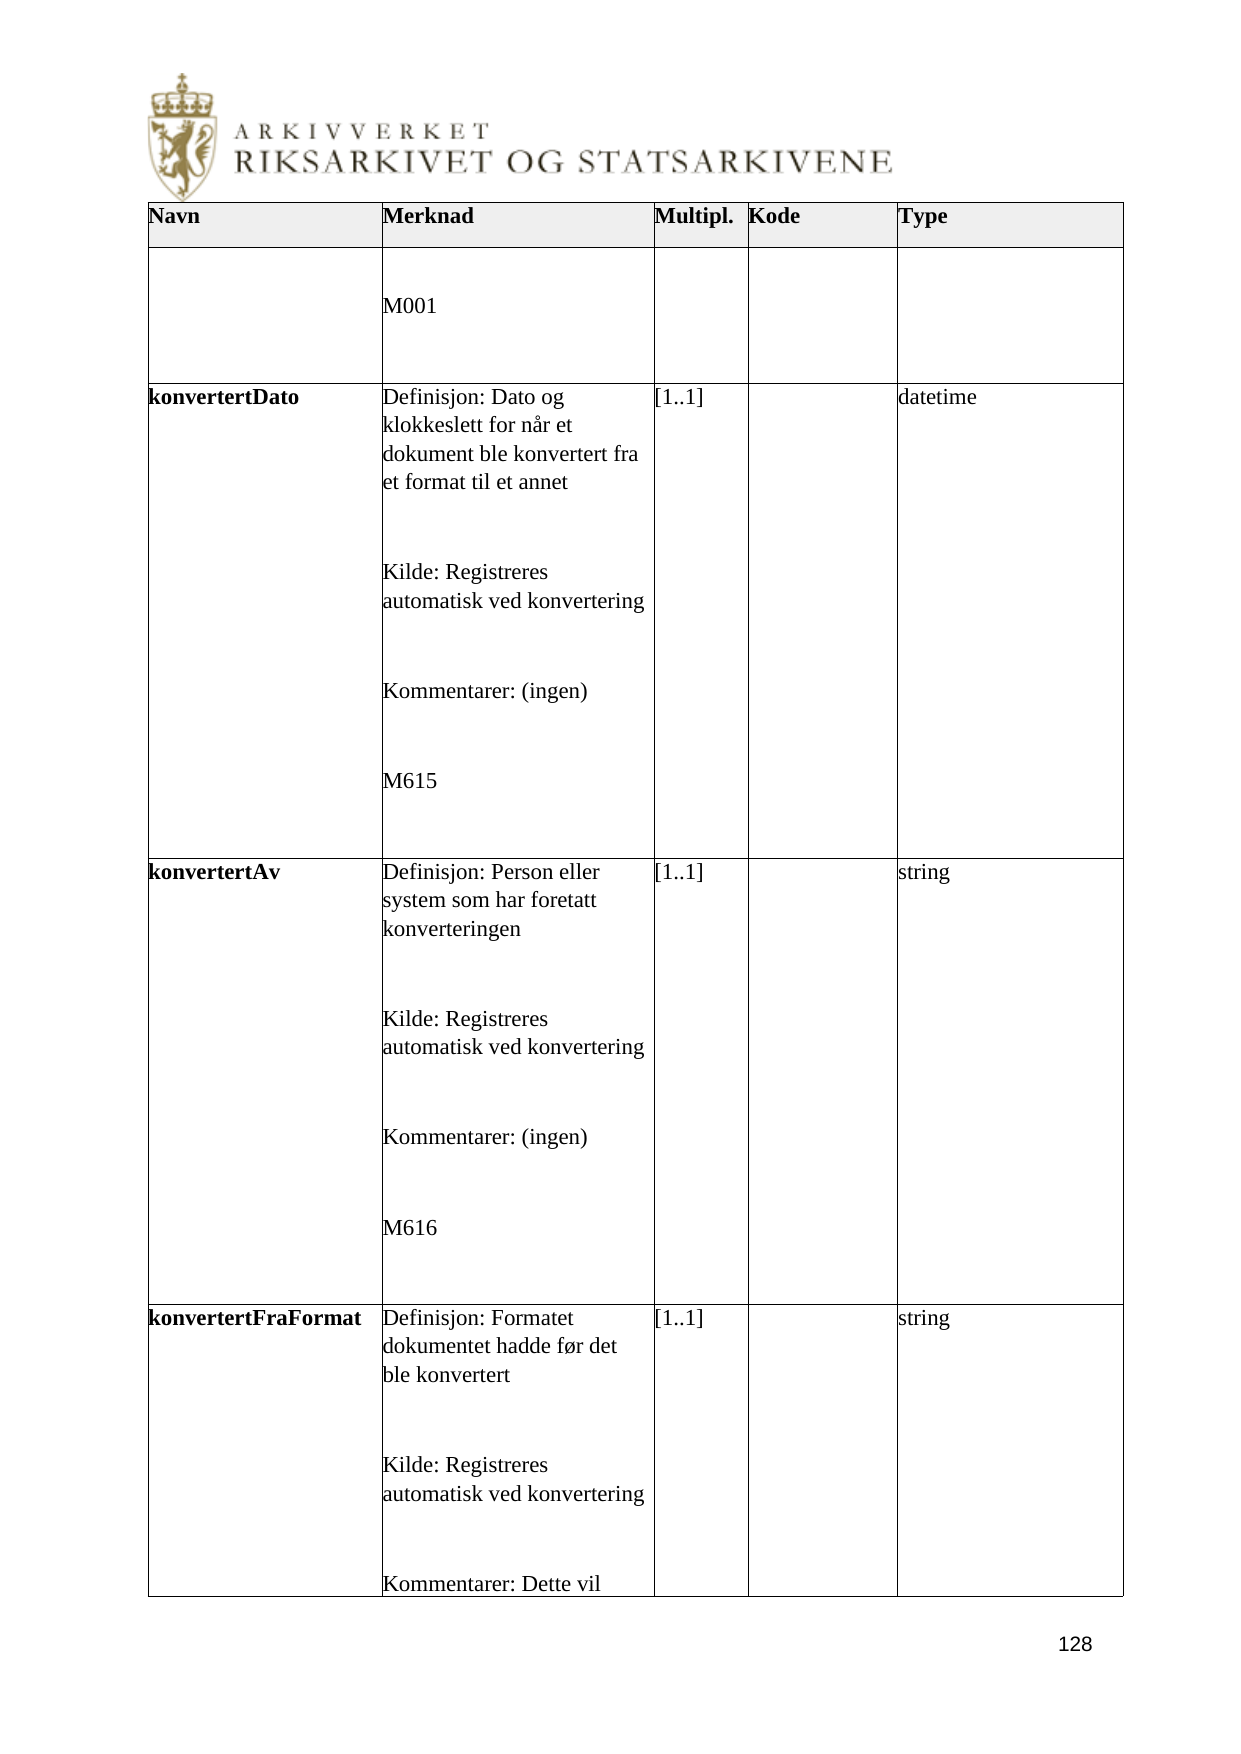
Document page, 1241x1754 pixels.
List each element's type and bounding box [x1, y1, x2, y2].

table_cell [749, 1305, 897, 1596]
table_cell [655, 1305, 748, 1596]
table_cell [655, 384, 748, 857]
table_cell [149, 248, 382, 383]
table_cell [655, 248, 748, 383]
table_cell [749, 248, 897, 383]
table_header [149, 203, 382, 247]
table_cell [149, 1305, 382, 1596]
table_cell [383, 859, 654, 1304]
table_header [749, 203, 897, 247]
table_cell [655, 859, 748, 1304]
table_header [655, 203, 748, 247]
picture [147, 73, 900, 202]
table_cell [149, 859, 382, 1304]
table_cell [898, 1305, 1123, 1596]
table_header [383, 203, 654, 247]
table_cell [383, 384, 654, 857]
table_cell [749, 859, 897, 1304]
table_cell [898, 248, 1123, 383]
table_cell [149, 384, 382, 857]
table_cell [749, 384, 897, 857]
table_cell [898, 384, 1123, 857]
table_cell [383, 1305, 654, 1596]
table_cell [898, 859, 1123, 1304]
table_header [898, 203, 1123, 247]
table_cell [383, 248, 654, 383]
